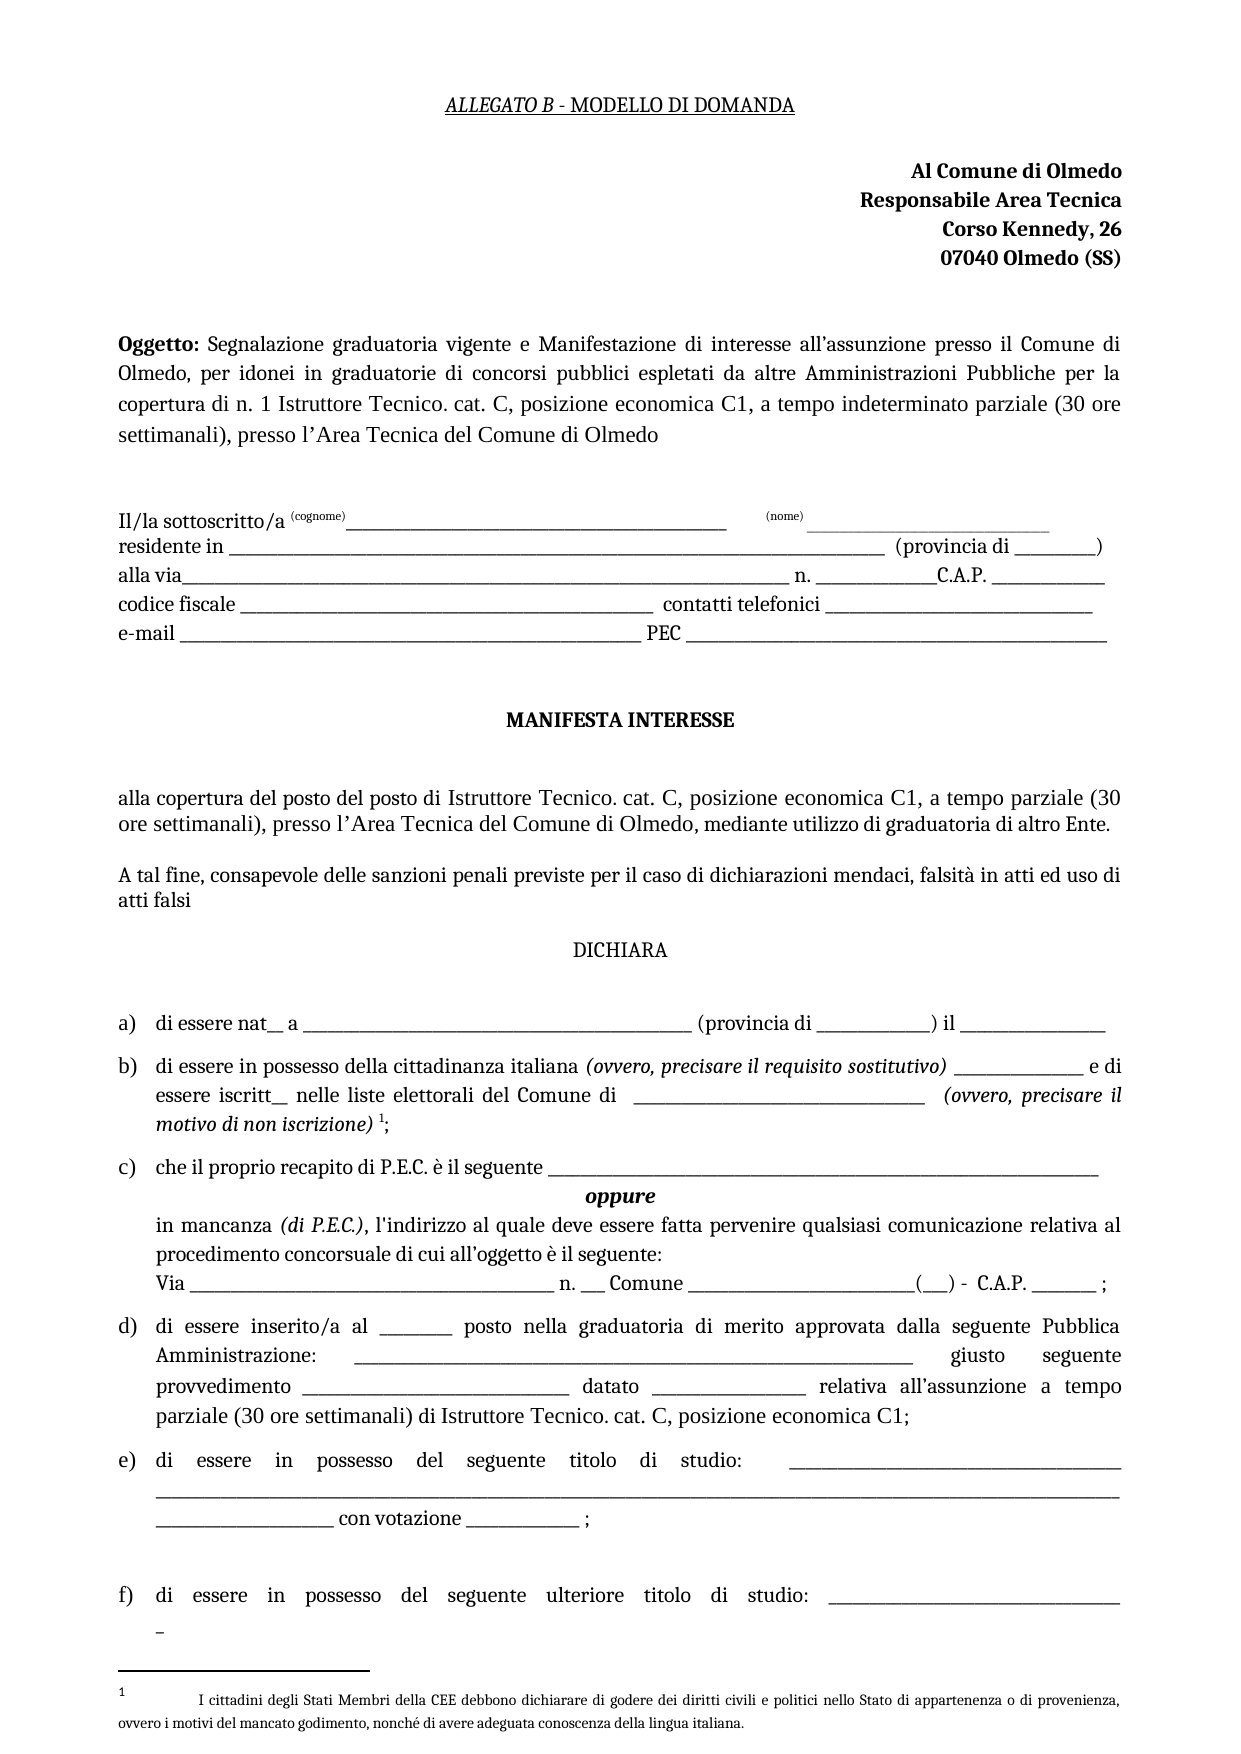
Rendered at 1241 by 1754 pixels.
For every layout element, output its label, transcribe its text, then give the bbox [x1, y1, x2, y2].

text alla copertura del posto del posto di Istruttore Tecnico. cat. C, posizione economica C1, a tempo parziale (30 ore settimanali), presso l’Area Tecnica del Comune di Olmedo, mediante utilizzo di graduatoria di altro Ente. [118, 784, 1122, 837]
text DICHIARA [118, 938, 1122, 963]
text ALLEGATO B - MODELLO DI DOMANDA [118, 92, 1122, 118]
text alla via___________________________________________________________________________ n. _______________C.A.P. ______________ [118, 563, 1122, 588]
list di essere in possesso della cittadinanza italiana (ovvero, precisare il requisito sostitutivo) ________________ e di essere iscritt__ nelle liste elettorali del Comune di ____________________________________ (ovvero, precisare il motivo di non iscrizione) ; [118, 1052, 1122, 1137]
text 07040 Olmedo (SS) [118, 245, 1122, 271]
text Corso Kennedy, 26 [118, 216, 1122, 242]
text oppure [118, 1184, 1122, 1209]
text A tal fine, consapevole delle sanzioni penali previste per il caso di dichiarazioni mendaci, falsità in atti ed uso di atti falsi [118, 863, 1122, 913]
list di essere inserito/a al _________ posto nella graduatoria di merito approvata dalla seguente Pubblica Amministrazione: _____________________________________________________________________ giusto seguente provvedimento _________________________________ datato ___________________ relativa all’assunzione a tempo parziale (30 ore settimanali) di Istruttore Tecnico. cat. C, posizione economica C1; [118, 1312, 1122, 1429]
list che il proprio recapito di P.E.C. è il seguente ____________________________________________________________________ [118, 1153, 1122, 1180]
text residente in _________________________________________________________________________________ (provincia di __________) [118, 534, 1122, 559]
text MANIFESTA INTERESSE [118, 708, 1122, 733]
text e-mail _________________________________________________________ PEC ____________________________________________________ [118, 621, 1122, 646]
text Oggetto: Segnalazione graduatoria vigente e Manifestazione di interesse all’assunzione presso il Comune di Olmedo, per idonei in graduatorie di concorsi pubblici espletati da altre Amministrazioni Pubbliche per la copertura di n. 1 Istruttore Tecnico. cat. C, posizione economica C1, a tempo indeterminato parziale (30 ore settimanali), presso l’Area Tecnica del Comune di Olmedo [118, 332, 1122, 447]
text codice fiscale ___________________________________________________ contatti telefonici _________________________________ [118, 592, 1122, 617]
text in mancanza (di P.E.C.), l'indirizzo al quale deve essere fatta pervenire qualsiasi comunicazione relativa al procedimento concorsuale di cui all’oggetto è il seguente: [156, 1213, 1122, 1267]
text Responsabile Area Tecnica [118, 187, 1122, 213]
text Al Comune di Olmedo [118, 158, 1122, 184]
list di essere nat__ a ________________________________________________ (provincia di ______________) il __________________ [118, 1009, 1122, 1036]
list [118, 1581, 1122, 1637]
list di essere in possesso del seguente titolo di studio: _________________________________________ _____________________________________________________________________________________________________________________________________________ con votazione ______________ ; [118, 1446, 1122, 1531]
text Il/la sottoscritto/a (cognome)_______________________________________________ (nome) ____________________________________________________ [118, 509, 1122, 534]
text Via _____________________________________________ n. ___ Comune ____________________________(___) - C.A.P. ________ ; [156, 1271, 1122, 1296]
